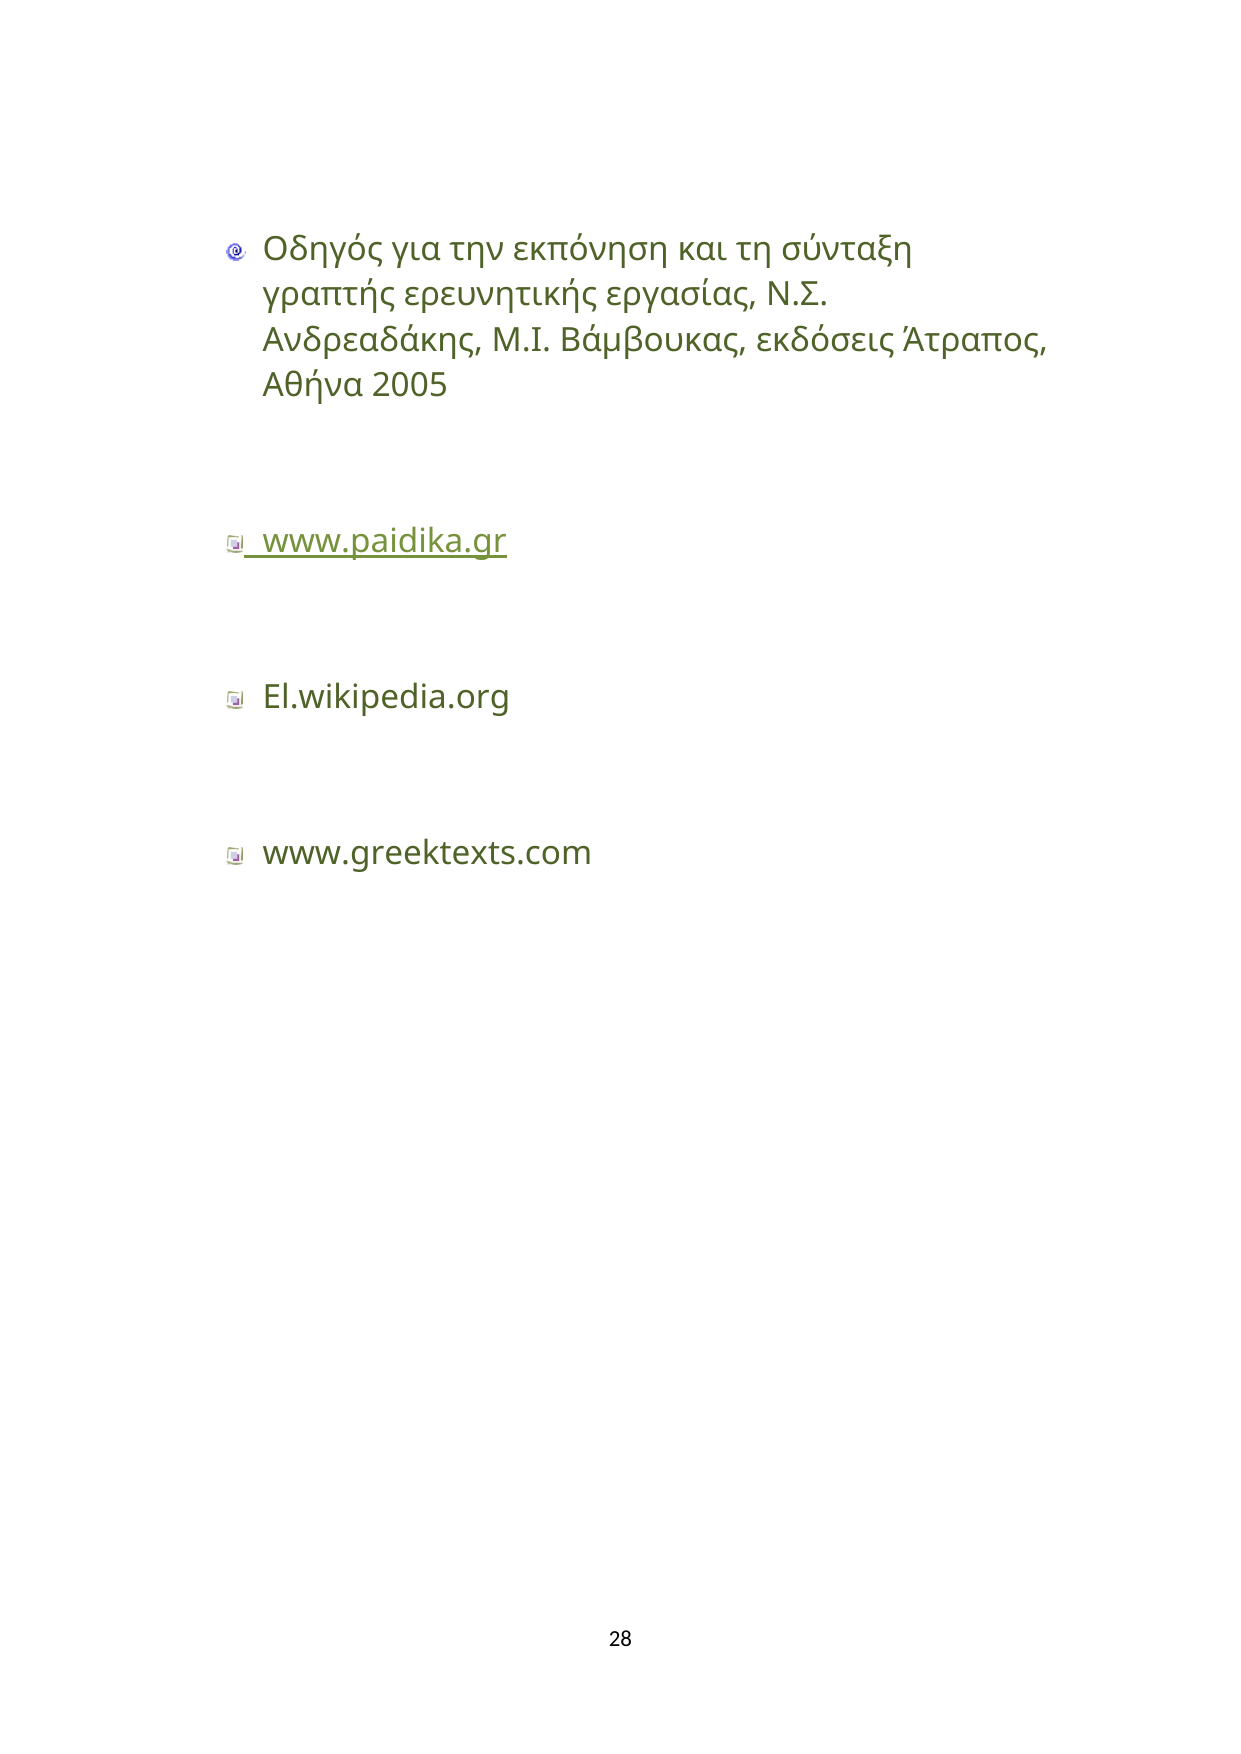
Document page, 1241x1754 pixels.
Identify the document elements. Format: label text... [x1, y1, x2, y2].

list www.greektexts.com [225, 829, 1053, 874]
picture [226, 847, 243, 865]
picture [226, 691, 243, 709]
picture [226, 535, 243, 553]
list El.wikipedia.org [225, 673, 1053, 718]
picture [226, 243, 246, 261]
list Οδηγός για την εκπόνηση και τη σύνταξη γραπτής ερευνητικής εργασίας, Ν.Σ. Ανδρεαδάκης, Μ.Ι. Βάμβουκας, εκδόσεις Άτραπος, Αθήνα 2005 [225, 224, 1053, 406]
list www.paidika.gr [225, 517, 1053, 562]
